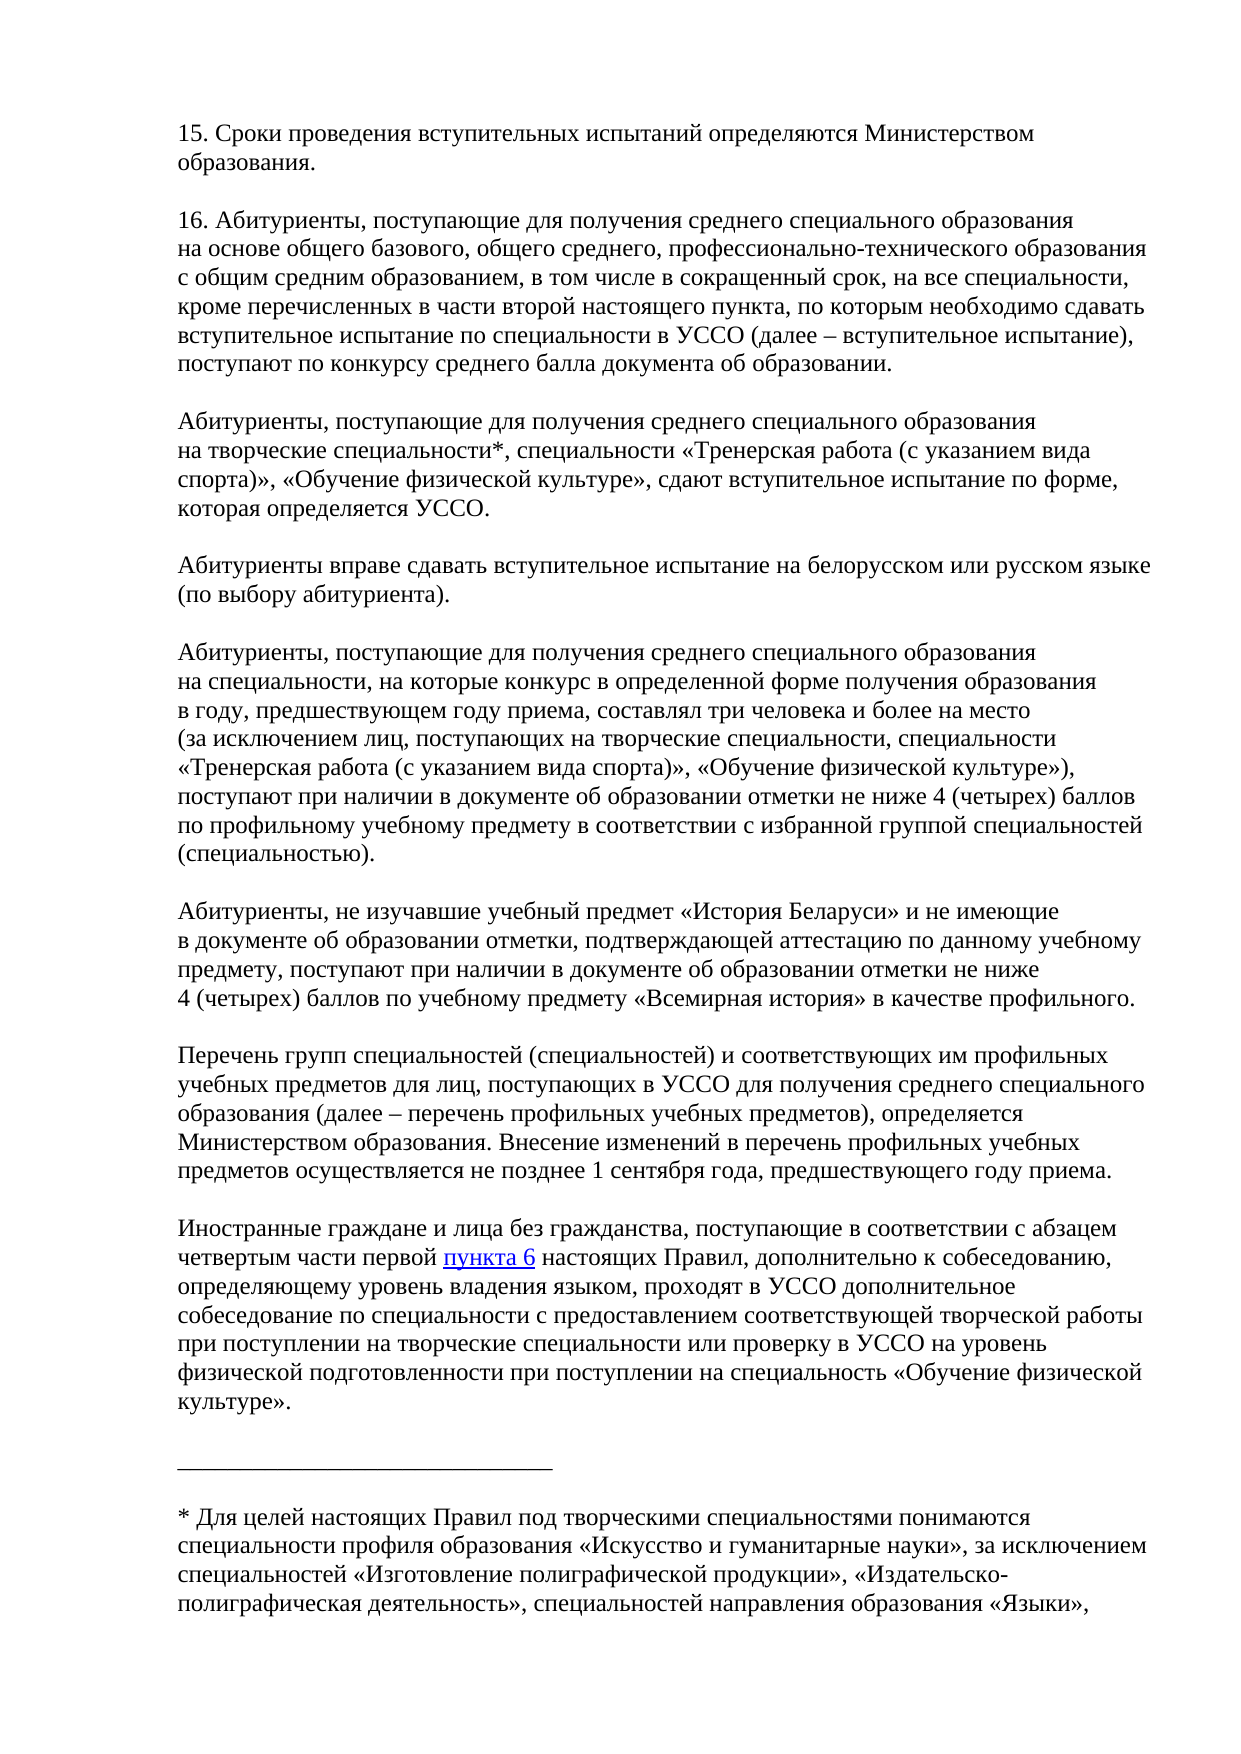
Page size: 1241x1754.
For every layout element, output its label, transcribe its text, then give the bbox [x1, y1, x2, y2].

text Перечень групп специальностей (специальностей) и соответствующих им профильных учебных предметов для лиц, поступающих в УССО для получения среднего специального образования (далее – перечень профильных учебных предметов), определяется Министерством образования. Внесение изменений в перечень профильных учебных предметов осуществляется не позднее 1 сентября года, предшествующего году приема. [177, 1041, 1152, 1184]
text Иностранные граждане и лица без гражданства, поступающие в соответствии с абзацем четвертым части первой пункта 6 настоящих Правил, дополнительно к собеседованию, определяющему уровень владения языком, проходят в УССО дополнительное собеседование по специальности с предоставлением соответствующей творческой работы при поступлении на творческие специальности или проверку в УССО на уровень физической подготовленности при поступлении на специальность «Обучение физической культуре». [177, 1213, 1152, 1415]
text Абитуриенты вправе сдавать вступительное испытание на белорусском или русском языке (по выбору абитуриента). [177, 551, 1152, 608]
text 15. Сроки проведения вступительных испытаний определяются Министерством образования. [177, 118, 1152, 176]
text Абитуриенты, поступающие для получения среднего специального образования на творческие специальности*, специальности «Тренерская работа (с указанием вида спорта)», «Обучение физической культуре», сдают вступительное испытание по форме, которая определяется УССО. [177, 406, 1152, 521]
text Абитуриенты, поступающие для получения среднего специального образования на специальности, на которые конкурс в определенной форме получения образования в году, предшествующем году приема, составлял три человека и более на место (за исключением лиц, поступающих на творческие специальности, специальности «Тренерская работа (с указанием вида спорта)», «Обучение физической культуре»), поступают при наличии в документе об образовании отметки не ниже 4 (четырех) баллов по профильному учебному предмету в соответствии с избранной группой специальностей (специальностью). [177, 637, 1152, 867]
text 16. Абитуриенты, поступающие для получения среднего специального образования на основе общего базового, общего среднего, профессионально-технического образования с общим средним образованием, в том числе в сокращенный срок, на все специальности, кроме перечисленных в части второй настоящего пункта, по которым необходимо сдавать вступительное испытание по специальности в УССО (далее – вступительное испытание), поступают по конкурсу среднего балла документа об образовании. [177, 205, 1152, 377]
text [177, 1502, 1152, 1617]
text ______________________________ [177, 1444, 1152, 1473]
text Абитуриенты, не изучавшие учебный предмет «История Беларуси» и не имеющие в документе об образовании отметки, подтверждающей аттестацию по данному учебному предмету, поступают при наличии в документе об образовании отметки не ниже 4 (четырех) баллов по учебному предмету «Всемирная история» в качестве профильного. [177, 896, 1152, 1011]
